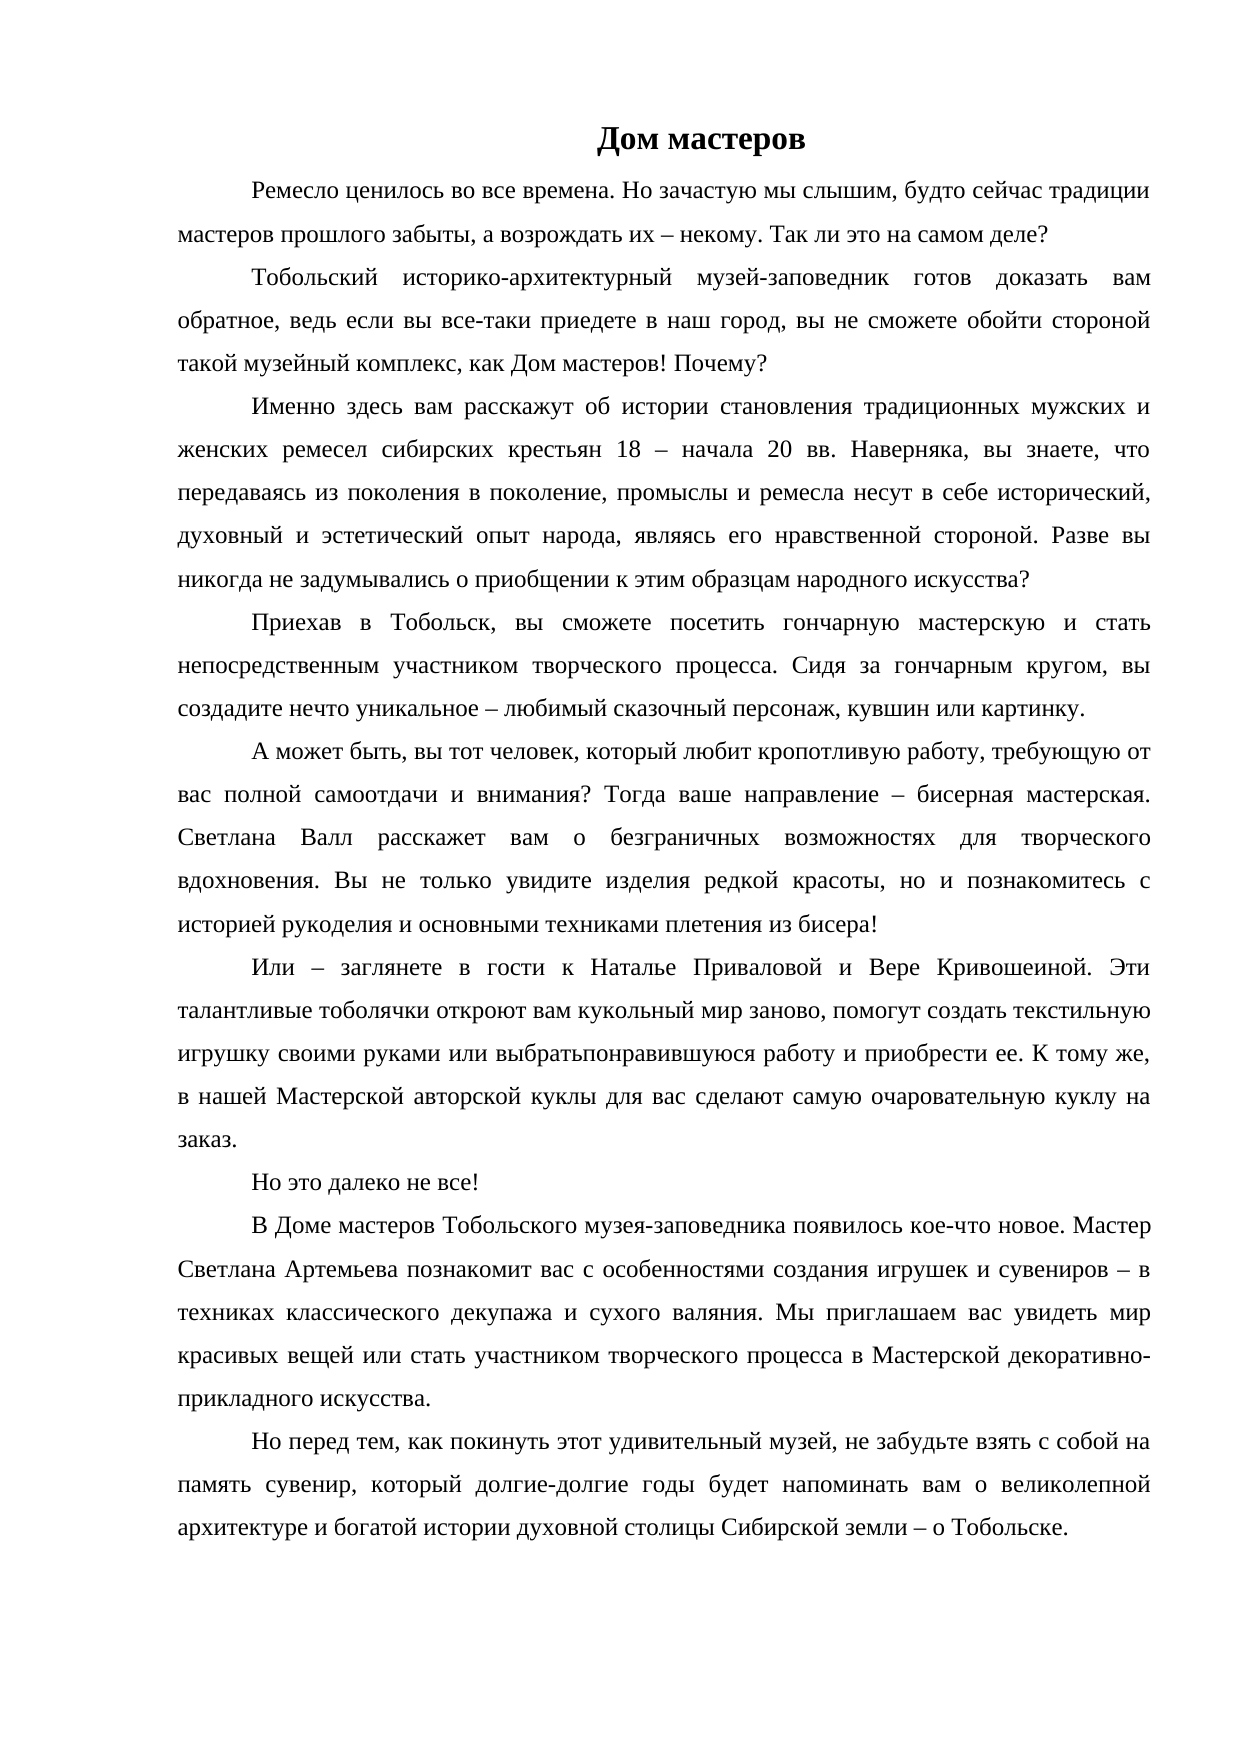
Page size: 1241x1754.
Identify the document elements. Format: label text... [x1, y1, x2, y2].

text Ремесло ценилось во все времена. Но зачастую мы слышим, будто сейчас традиции мастеров прошлого забыты, а возрождать их – некому. Так ли это на самом деле? [177, 176, 1152, 247]
text Именно здесь вам расскажут об истории становления традиционных мужских и женских ремесел сибирских крестьян 18 – начала 20 вв. Наверняка, вы знаете, что передаваясь из поколения в поколение, промыслы и ремесла несут в себе исторический, духовный и эстетический опыт народа, являясь его нравственной стороной. Разве вы никогда не задумывались о приобщении к этим образцам народного искусства? [177, 391, 1152, 592]
text Но перед тем, как покинуть этот удивительный музей, не забудьте взять с собой на память сувенир, который долгие-долгие годы будет напоминать вам о великолепной архитектуре и богатой истории духовной столицы Сибирской земли – о Тобольске. [177, 1426, 1152, 1541]
text Или – заглянете в гости к Наталье Приваловой и Вере Кривошеиной. Эти талантливые тоболячки откроют вам кукольный мир заново, помогут создать текстильную игрушку своими руками или выбратьпонравившуюся работу и приобрести ее. К тому же, в нашей Мастерской авторской куклы для вас сделают самую очаровательную куклу на заказ. [177, 952, 1152, 1153]
text Приехав в Тобольск, вы сможете посетить гончарную мастерскую и стать непосредственным участником творческого процесса. Сидя за гончарным кругом, вы создадите нечто уникальное – любимый сказочный персонаж, кувшин или картинку. [177, 607, 1152, 722]
text А может быть, вы тот человек, который любит кропотливую работу, требующую от вас полной самоотдачи и внимания? Тогда ваше направление – бисерная мастерская. Светлана Валл расскажет вам о безграничных возможностях для творческого вдохновения. Вы не только увидите изделия редкой красоты, но и познакомитесь с историей рукоделия и основными техниками плетения из бисера! [177, 736, 1152, 937]
text Тобольский историко-архитектурный музей-заповедник готов доказать вам обратное, ведь если вы все-таки приедете в наш город, вы не сможете обойти стороной такой музейный комплекс, как Дом мастеров! Почему? [177, 262, 1152, 377]
text Дом мастеров [177, 118, 1152, 156]
text Но это далеко не все! [177, 1167, 1152, 1196]
text В Доме мастеров Тобольского музея-заповедника появилось кое-что новое. Мастер Светлана Артемьева познакомит вас с особенностями создания игрушек и сувениров – в техниках классического декупажа и сухого валяния. Мы приглашаем вас увидеть мир красивых вещей или стать участником творческого процесса в Мастерской декоративно-прикладного искусства. [177, 1211, 1152, 1412]
